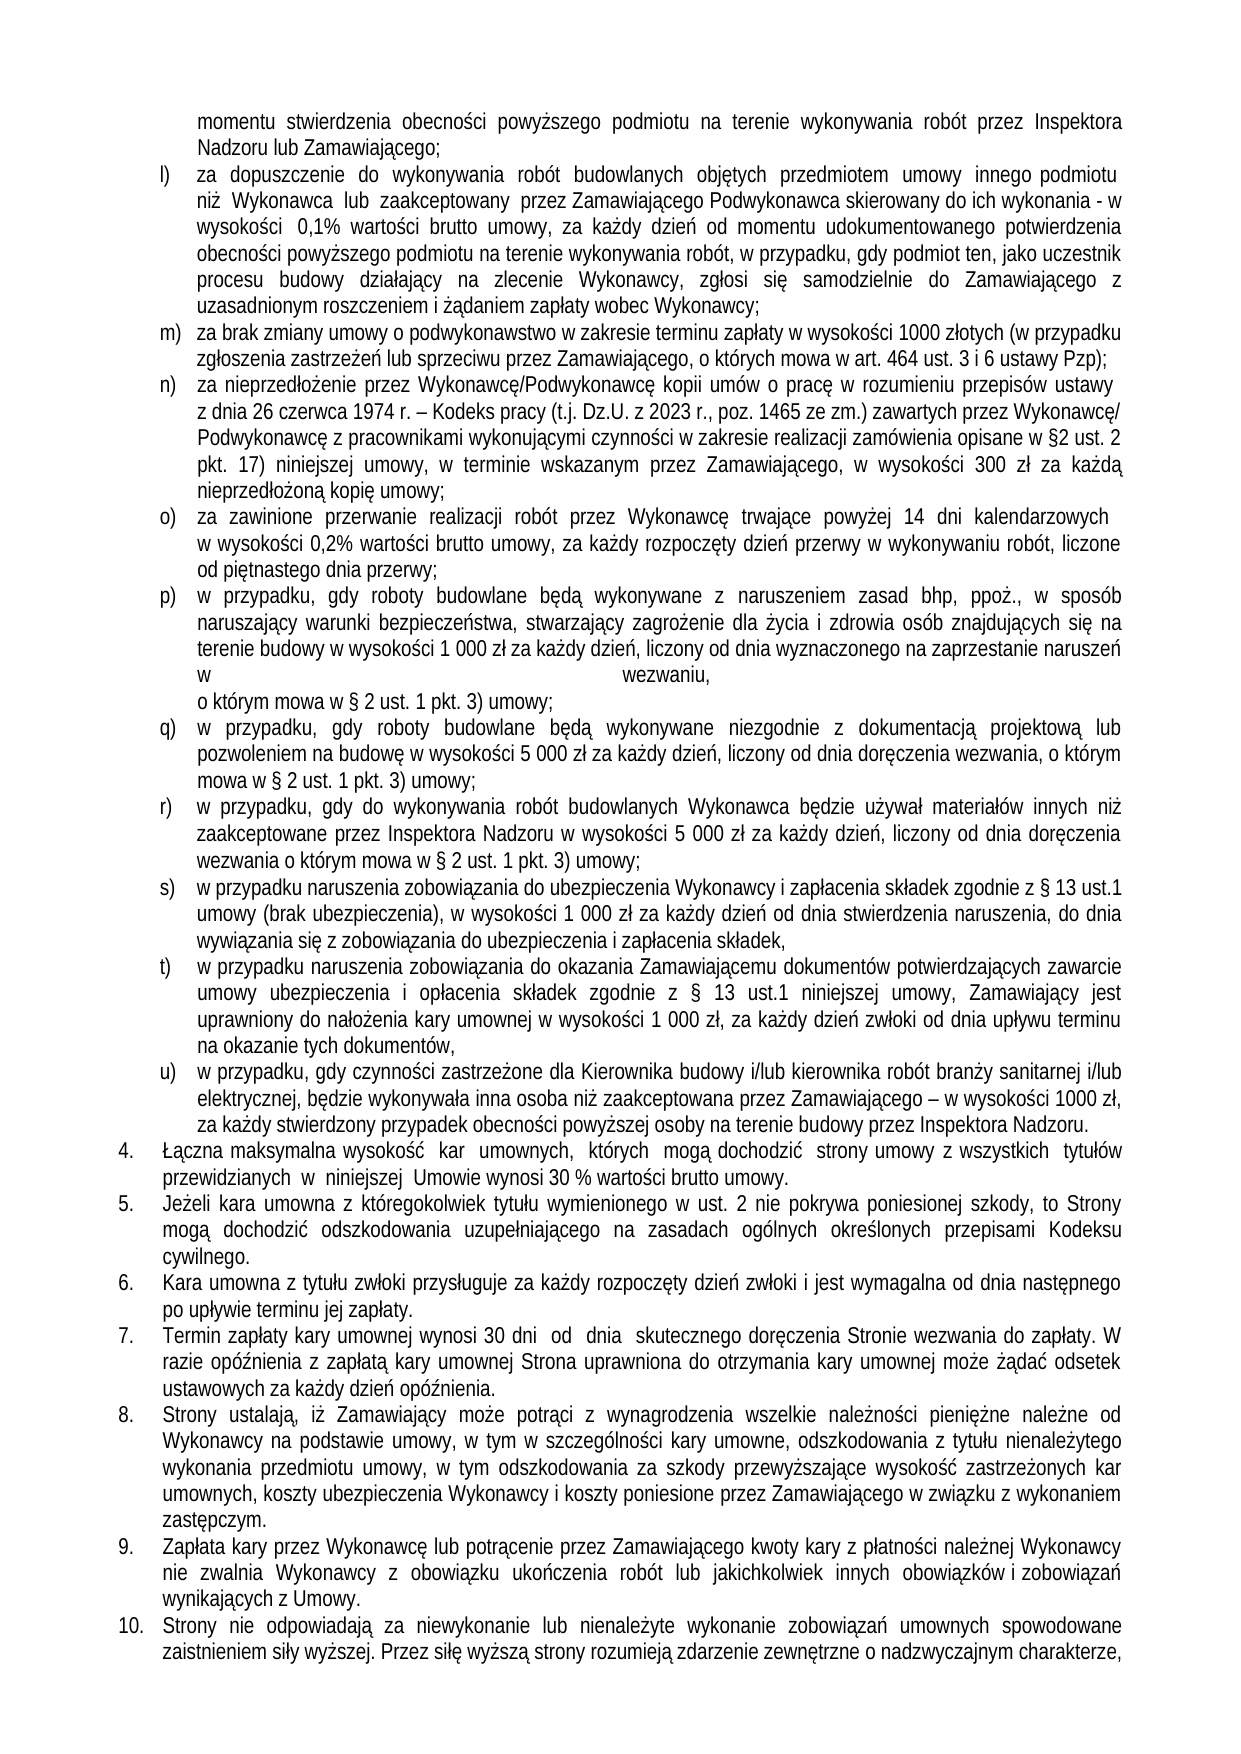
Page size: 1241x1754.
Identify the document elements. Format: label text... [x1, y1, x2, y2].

list w przypadku, gdy roboty budowlane będą wykonywane niezgodnie z dokumentacją projektową lub pozwoleniem na budowę w wysokości 5 000 zł za każdy dzień, liczony od dnia doręczenia wezwania, o którym mowa w § 2 ust. 1 pkt. 3) umowy; [159, 714, 1122, 793]
list za brak zmiany umowy o podwykonawstwo w zakresie terminu zapłaty w wysokości 1000 złotych (w przypadku zgłoszenia zastrzeżeń lub sprzeciwu przez Zamawiającego, o których mowa w art. 464 ust. 3 i 6 ustawy Pzp); [159, 319, 1122, 371]
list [118, 1612, 1122, 1664]
list w przypadku naruszenia zobowiązania do ubezpieczenia Wykonawcy i zapłacenia składek zgodnie z § 13 ust.1 umowy (brak ubezpieczenia), w wysokości 1 000 zł za każdy dzień od dnia stwierdzenia naruszenia, do dnia wywiązania się z zobowiązania do ubezpieczenia i zapłacenia składek, [159, 874, 1122, 953]
list Jeżeli kara umowna z któregokolwiek tytułu wymienionego w ust. 2 nie pokrywa poniesionej szkody, to Strony mogą dochodzić odszkodowania uzupełniającego na zasadach ogólnych określonych przepisami Kodeksu cywilnego. [118, 1190, 1122, 1269]
list Zapłata kary przez Wykonawcę lub potrącenie przez Zamawiającego kwoty kary z płatności należnej Wykonawcy nie zwalnia Wykonawcy z obowiązku ukończenia robót lub jakichkolwiek innych obowiązków i zobowiązań wynikających z Umowy. [118, 1533, 1122, 1612]
list za zawinione przerwanie realizacji robót przez Wykonawcę trwające powyżej 14 dni kalendarzowych w wysokości 0,2% wartości brutto umowy, za każdy rozpoczęty dzień przerwy w wykonywaniu robót, liczone od piętnastego dnia przerwy; [159, 503, 1122, 582]
list w przypadku, gdy do wykonywania robót budowlanych Wykonawca będzie używał materiałów innych niż zaakceptowane przez Inspektora Nadzoru w wysokości 5 000 zł za każdy dzień, liczony od dnia doręczenia wezwania o którym mowa w § 2 ust. 1 pkt. 3) umowy; [159, 793, 1122, 874]
list w przypadku, gdy czynności zastrzeżone dla Kierownika budowy i/lub kierownika robót branży sanitarnej i/lub elektrycznej, będzie wykonywała inna osoba niż zaakceptowana przez Zamawiającego – w wysokości 1000 zł, za każdy stwierdzony przypadek obecności powyższej osoby na terenie budowy przez Inspektora Nadzoru. [159, 1058, 1122, 1137]
list w przypadku naruszenia zobowiązania do okazania Zamawiającemu dokumentów potwierdzających zawarcie umowy ubezpieczenia i opłacenia składek zgodnie z § 13 ust.1 niniejszej umowy, Zamawiający jest uprawniony do nałożenia kary umownej w wysokości 1 000 zł, za każdy dzień zwłoki od dnia upływu terminu na okazanie tych dokumentów, [159, 953, 1122, 1058]
list Termin zapłaty kary umownej wynosi 30 dni od dnia skutecznego doręczenia Stronie wezwania do zapłaty. W razie opóźnienia z zapłatą kary umownej Strona uprawniona do otrzymania kary umownej może żądać odsetek ustawowych za każdy dzień opóźnienia. [118, 1322, 1122, 1401]
list Kara umowna z tytułu zwłoki przysługuje za każdy rozpoczęty dzień zwłoki i jest wymagalna od dnia następnego po upływie terminu jej zapłaty. [118, 1269, 1122, 1322]
list za nieprzedłożenie przez Wykonawcę/Podwykonawcę kopii umów o pracę w rozumieniu przepisów ustawy z dnia 26 czerwca 1974 r. – Kodeks pracy (t.j. Dz.U. z 2023 r., poz. 1465 ze zm.) zawartych przez Wykonawcę/ Podwykonawcę z pracownikami wykonującymi czynności w zakresie realizacji zamówienia opisane w §2 ust. 2 pkt. 17) niniejszej umowy, w terminie wskazanym przez Zamawiającego, w wysokości 300 zł za każdą nieprzedłożoną kopię umowy; [159, 371, 1122, 503]
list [159, 108, 1122, 161]
list w przypadku, gdy roboty budowlane będą wykonywane z naruszeniem zasad bhp, ppoż., w sposób naruszający warunki bezpieczeństwa, stwarzający zagrożenie dla życia i zdrowia osób znajdujących się na terenie budowy w wysokości 1 000 zł za każdy dzień, liczony od dnia wyznaczonego na zaprzestanie naruszeń w wezwaniu, o którym mowa w § 2 ust. 1 pkt. 3) umowy; [159, 582, 1122, 714]
list Łączna maksymalna wysokość kar umownych, których mogą dochodzić strony umowy z wszystkich tytułów przewidzianych w niniejszej Umowie wynosi 30 % wartości brutto umowy. [118, 1137, 1122, 1190]
list za dopuszczenie do wykonywania robót budowlanych objętych przedmiotem umowy innego podmiotu niż Wykonawca lub zaakceptowany przez Zamawiającego Podwykonawca skierowany do ich wykonania - w wysokości 0,1% wartości brutto umowy, za każdy dzień od momentu udokumentowanego potwierdzenia obecności powyższego podmiotu na terenie wykonywania robót, w przypadku, gdy podmiot ten, jako uczestnik procesu budowy działający na zlecenie Wykonawcy, zgłosi się samodzielnie do Zamawiającego z uzasadnionym roszczeniem i żądaniem zapłaty wobec Wykonawcy; [159, 161, 1122, 319]
list Strony ustalają, iż Zamawiający może potrąci z wynagrodzenia wszelkie należności pieniężne należne od Wykonawcy na podstawie umowy, w tym w szczególności kary umowne, odszkodowania z tytułu nienależytego wykonania przedmiotu umowy, w tym odszkodowania za szkody przewyższające wysokość zastrzeżonych kar umownych, koszty ubezpieczenia Wykonawcy i koszty poniesione przez Zamawiającego w związku z wykonaniem zastępczym. [118, 1401, 1122, 1533]
